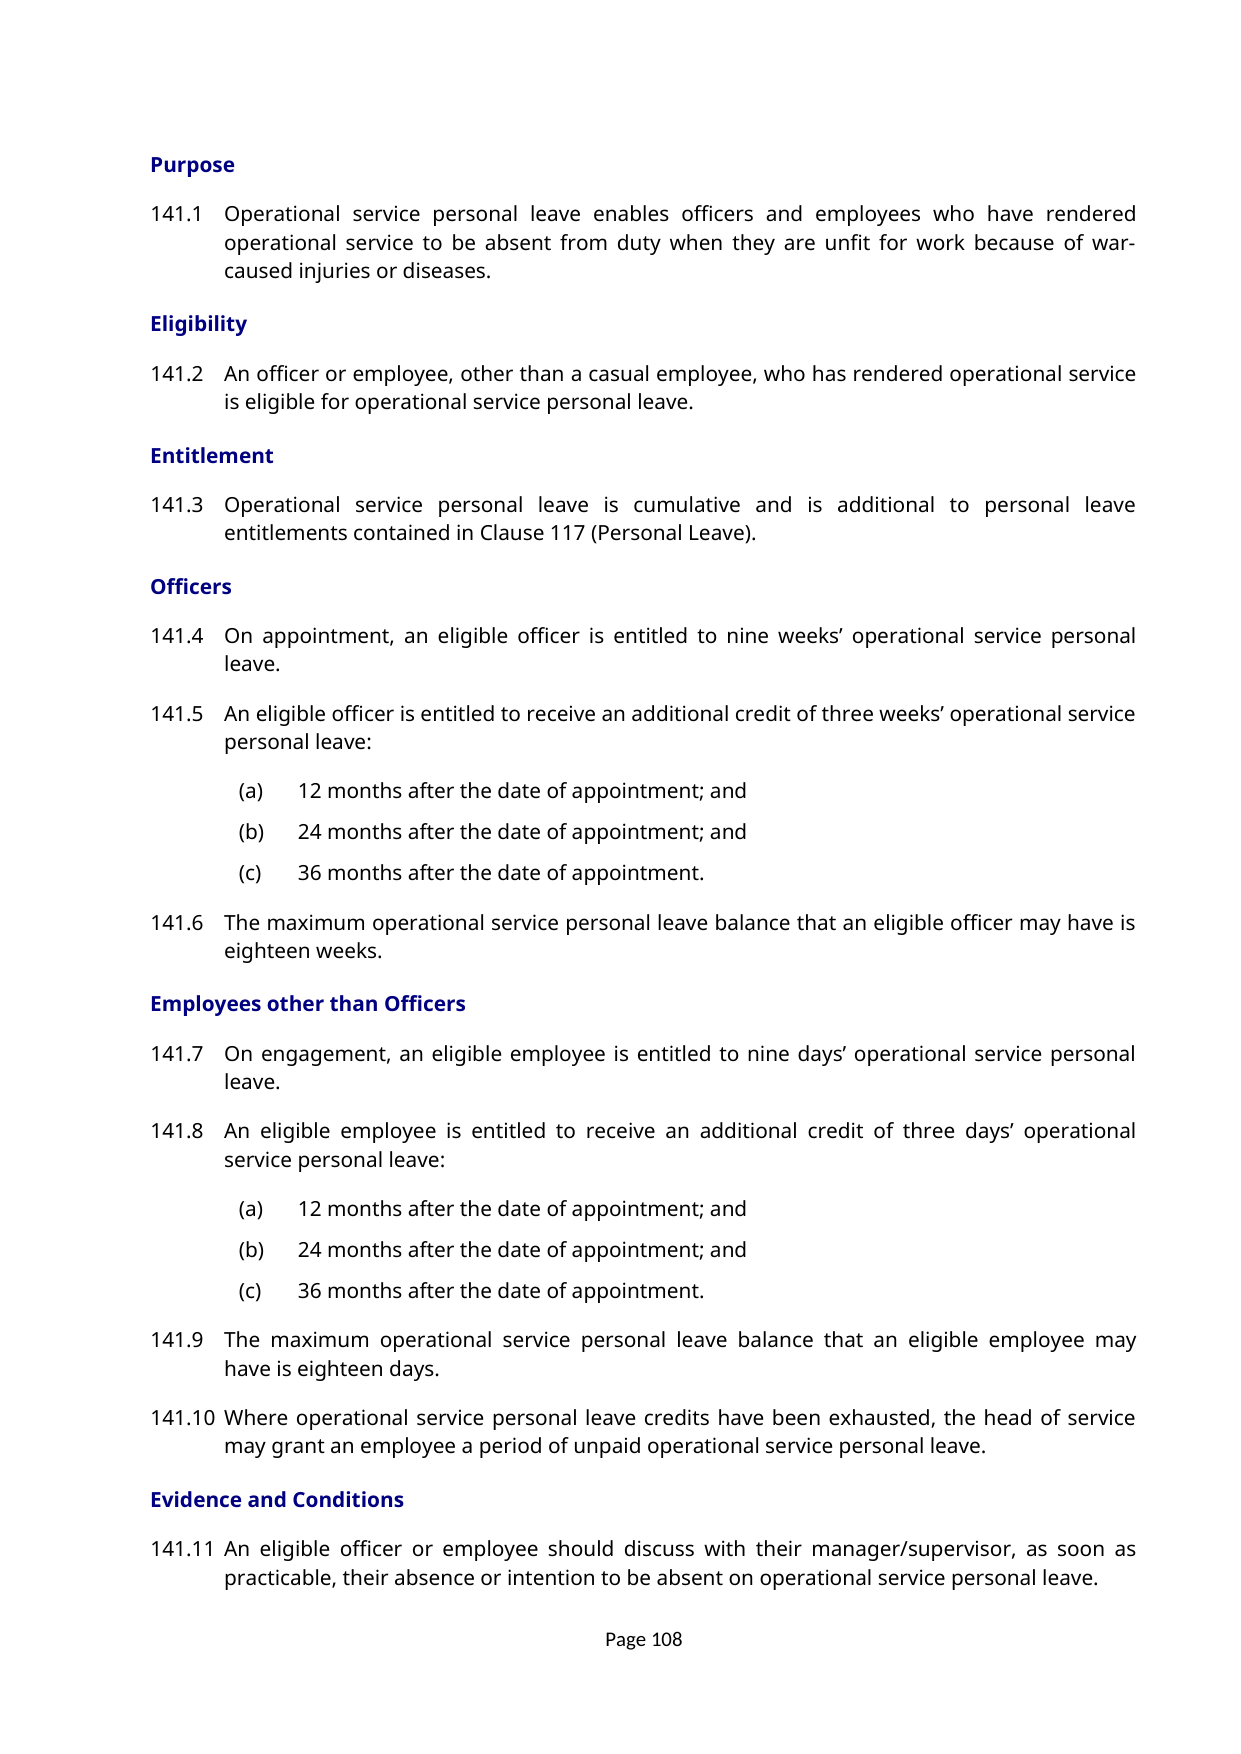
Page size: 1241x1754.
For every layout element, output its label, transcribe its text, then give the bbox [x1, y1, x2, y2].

list 12 months after the date of appointment; and [239, 1194, 1137, 1223]
list 24 months after the date of appointment; and [239, 1235, 1137, 1264]
subtitle Officers [150, 572, 1137, 600]
text Operational service personal leave is cumulative and is additional to personal leave entitlements contained in Clause 117 (Personal Leave). [150, 490, 1137, 547]
subtitle Eligibility [150, 309, 1137, 338]
text On engagement, an eligible employee is entitled to nine days’ operational service personal leave. [150, 1039, 1137, 1096]
subtitle Evidence and Conditions [150, 1485, 1137, 1513]
text The maximum operational service personal leave balance that an eligible employee may have is eighteen days. [150, 1325, 1137, 1382]
list 12 months after the date of appointment; and [239, 777, 1137, 805]
text Operational service personal leave enables officers and employees who have rendered operational service to be absent from duty when they are unfit for work because of war-caused injuries or diseases. [150, 199, 1137, 284]
subtitle Purpose [150, 150, 1137, 178]
list 36 months after the date of appointment. [239, 1276, 1137, 1304]
subtitle Entitlement [150, 441, 1137, 469]
subtitle Employees other than Officers [150, 989, 1137, 1018]
text On appointment, an eligible officer is entitled to nine weeks’ operational service personal leave. [150, 621, 1137, 678]
text An eligible officer or employee should discuss with their manager/supervisor, as soon as practicable, their absence or intention to be absent on operational service personal leave. [150, 1534, 1137, 1591]
text An eligible employee is entitled to receive an additional credit of three days’ operational service personal leave: [150, 1117, 1137, 1173]
text The maximum operational service personal leave balance that an eligible officer may have is eighteen weeks. [150, 908, 1137, 964]
list 24 months after the date of appointment; and [239, 817, 1137, 846]
list 36 months after the date of appointment. [239, 858, 1137, 887]
text Where operational service personal leave credits have been exhausted, the head of service may grant an employee a period of unpaid operational service personal leave. [150, 1403, 1137, 1460]
text An officer or employee, other than a casual employee, who has rendered operational service is eligible for operational service personal leave. [150, 359, 1137, 416]
text An eligible officer is entitled to receive an additional credit of three weeks’ operational service personal leave: [150, 699, 1137, 756]
